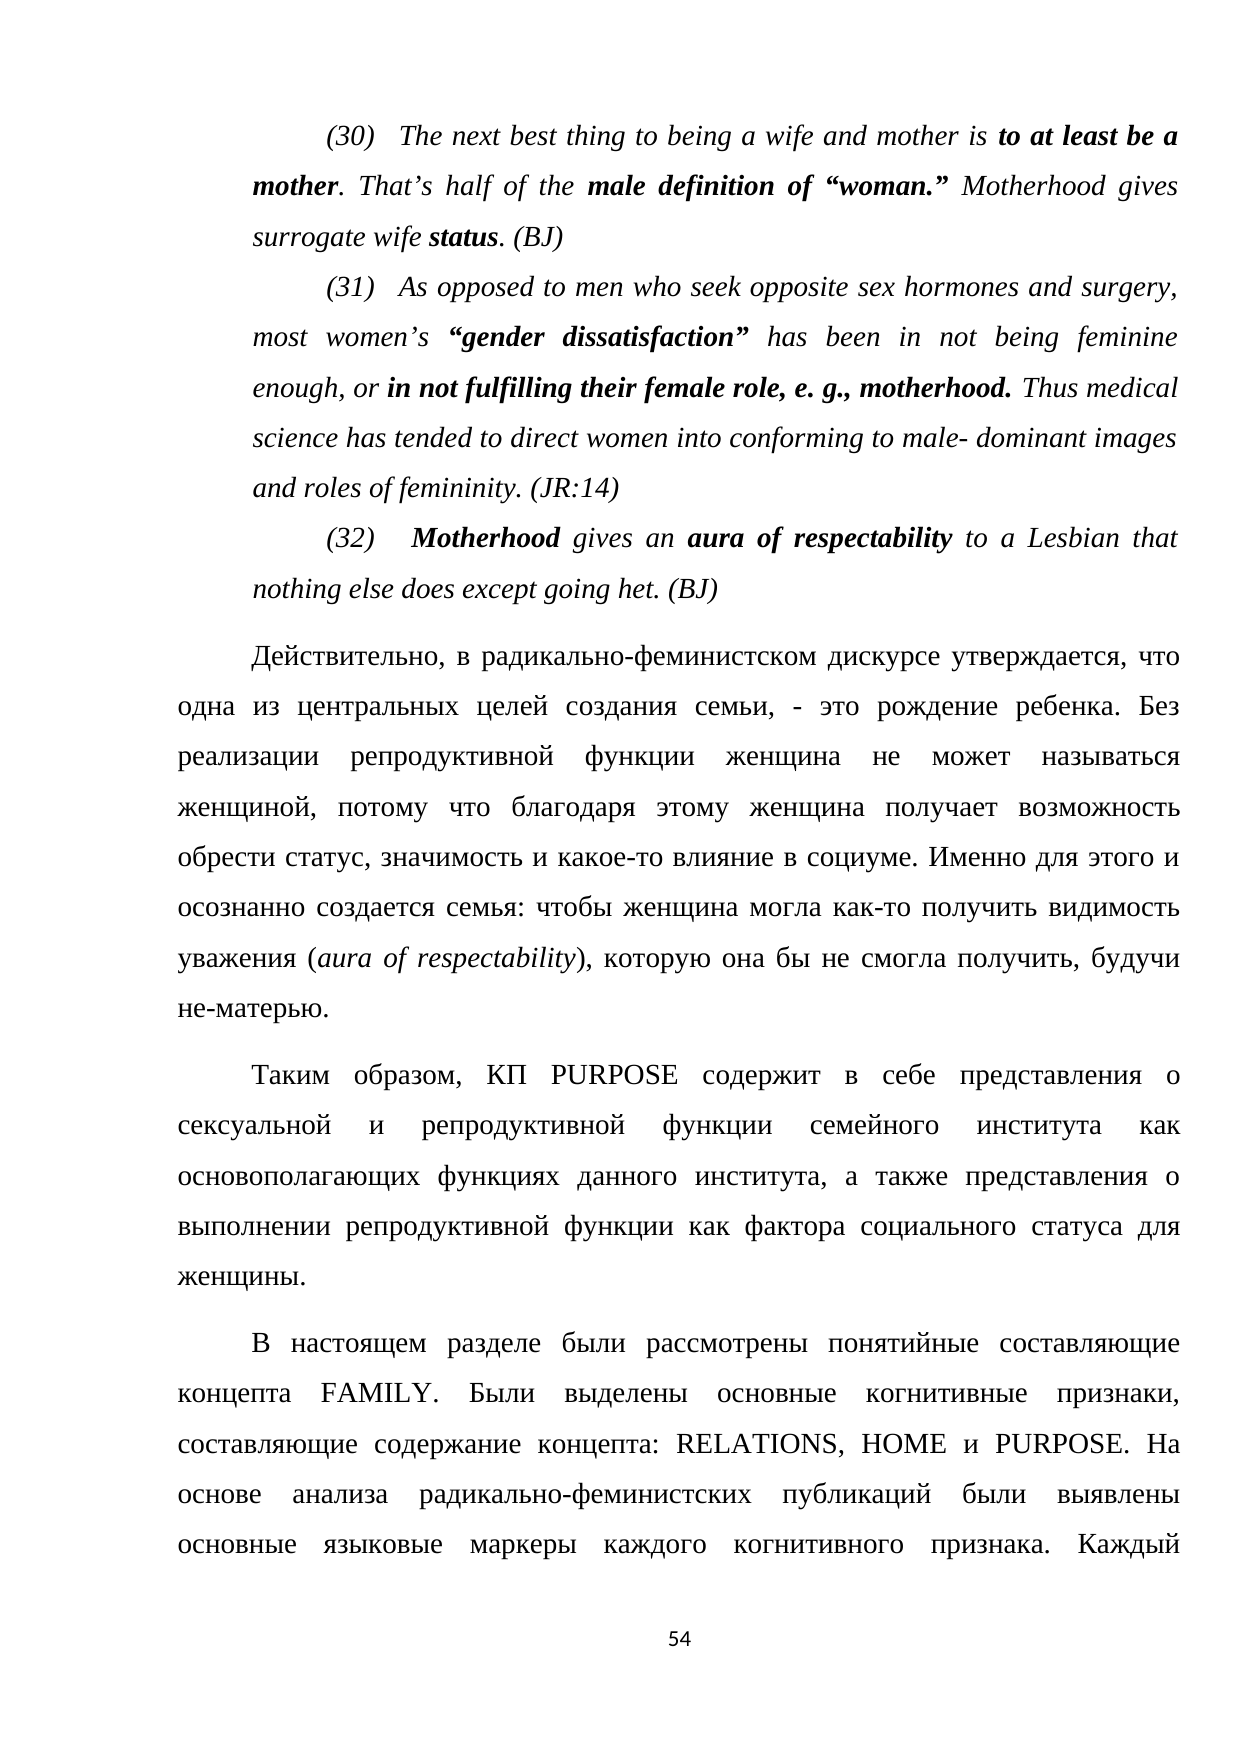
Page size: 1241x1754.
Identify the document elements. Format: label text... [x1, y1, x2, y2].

list The next best thing to being a wife and mother is to at least be a mother. That’s half of the male definition of “woman.” Motherhood gives surrogate wife status. (BJ) [252, 118, 1181, 252]
text Таким образом, КП PURPOSE содержит в себе представления о сексуальной и репродуктивной функции семейного института как основополагающих функциях данного института, а также представления о выполнении репродуктивной функции как фактора социального статуса для женщины. [177, 1057, 1181, 1292]
list Motherhood gives an aura of respectability to a Lesbian that nothing else does except going het. (BJ) [252, 521, 1181, 604]
text Действительно, в радикально-феминистском дискурсе утверждается, что одна из центральных целей создания семьи, - это рождение ребенка. Без реализации репродуктивной функции женщина не может называться женщиной, потому что благодаря этому женщина получает возможность обрести статус, значимость и какое-то влияние в социуме. Именно для этого и осознанно создается семья: чтобы женщина могла как-то получить видимость уважения (aura of respectability), которую она бы не смогла получить, будучи не-матерью. [177, 638, 1181, 1024]
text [177, 1325, 1181, 1560]
list As opposed to men who seek opposite sex hormones and surgery, most women’s “gender dissatisfaction” has been in not being feminine enough, or in not fulfilling their female role, e. g., motherhood. Thus medical science has tended to direct women into conforming to male- dominant images and roles of femininity. (JR:14) [252, 269, 1181, 504]
